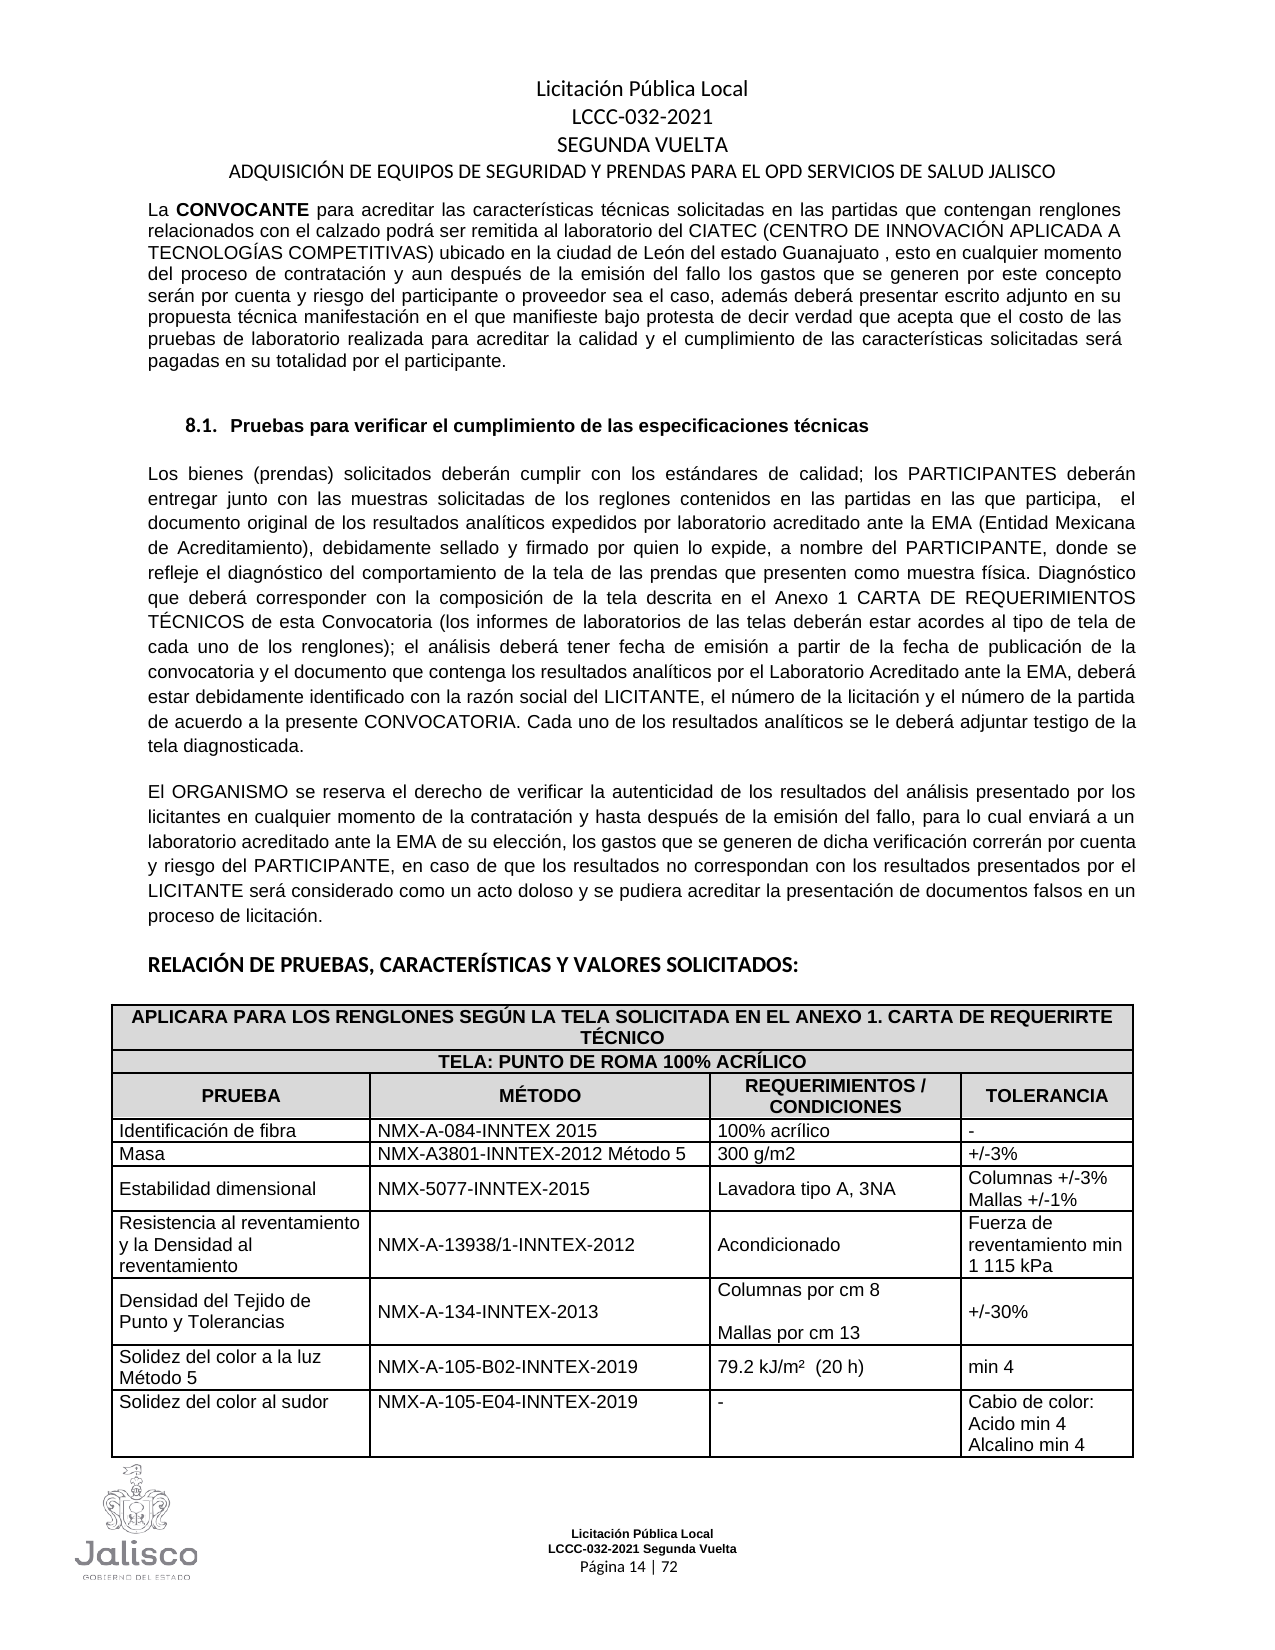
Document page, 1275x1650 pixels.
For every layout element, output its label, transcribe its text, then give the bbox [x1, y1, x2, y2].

list Pruebas para verificar el cumplimiento de las especificaciones técnicas [185, 412, 1137, 437]
table_cell NMX-A-105-E04-INNTEX-2019 [371, 1391, 709, 1456]
table_cell NMX-A-134-INNTEX-2013 [371, 1279, 709, 1343]
picture [74, 1464, 198, 1580]
table_cell REQUERIMIENTOS / CONDICIONES [711, 1074, 960, 1117]
table_cell TOLERANCIA [962, 1074, 1132, 1117]
table_cell Estabilidad dimensional [113, 1167, 369, 1210]
table_cell 100% acrílico [711, 1120, 960, 1141]
table_cell NMX-A-105-B02-INNTEX-2019 [371, 1346, 709, 1389]
table_header APLICARA PARA LOS RENGLONES SEGÚN LA TELA SOLICITADA EN EL ANEXO 1. CARTA DE REQUERIRTE TÉCNICO [113, 1006, 1132, 1049]
table_cell Resistencia al reventamiento y la Densidad al reventamiento [113, 1212, 369, 1277]
table_cell MÉTODO [371, 1074, 709, 1117]
table_cell - [962, 1120, 1132, 1141]
table_cell Columnas +/-3% Mallas +/-1% [962, 1167, 1132, 1210]
table_cell PRUEBA [113, 1074, 369, 1117]
table_cell Fuerza de reventamiento min 1 115 kPa [962, 1212, 1132, 1277]
table_cell TELA: PUNTO DE ROMA 100% ACRÍLICO [113, 1051, 1132, 1072]
table_cell - [711, 1391, 960, 1456]
table_cell NMX-A-084-INNTEX 2015 [371, 1120, 709, 1141]
table_cell Solidez del color al sudor [113, 1391, 369, 1456]
text Los bienes (prendas) solicitados deberán cumplir con los estándares de calidad; los PARTICIPANTES deberán entregar junto con las muestras solicitadas de los reglones contenidos en las partidas en las que participa, el documento original de los resultados analíticos expedidos por laboratorio acreditado ante la EMA (Entidad Mexicana de Acreditamiento), debidamente sellado y firmado por quien lo expide, a nombre del PARTICIPANTE, donde se refleje el diagnóstico del comportamiento de la tela de las prendas que presenten como muestra física. Diagnóstico que deberá corresponder con la composición de la tela descrita en el Anexo 1 CARTA DE REQUERIMIENTOS TÉCNICOS de esta Convocatoria (los informes de laboratorios de las telas deberán estar acordes al tipo de tela de cada uno de los renglones); el análisis deberá tener fecha de emisión a partir de la fecha de publicación de la convocatoria y el documento que contenga los resultados analíticos por el Laboratorio Acreditado ante la EMA, deberá estar debidamente identificado con la razón social del LICITANTE, el número de la licitación y el número de la partida de acuerdo a la presente CONVOCATORIA. Cada uno de los resultados analíticos se le deberá adjuntar testigo de la tela diagnosticada. [148, 462, 1137, 757]
table_cell NMX-A3801-INNTEX-2012 Método 5 [371, 1143, 709, 1165]
table_cell min 4 [962, 1346, 1132, 1389]
table_cell Masa [113, 1143, 369, 1165]
text El ORGANISMO se reserva el derecho de verificar la autenticidad de los resultados del análisis presentado por los licitantes en cualquier momento de la contratación y hasta después de la emisión del fallo, para lo cual enviará a un laboratorio acreditado ante la EMA de su elección, los gastos que se generen de dicha verificación correrán por cuenta y riesgo del PARTICIPANTE, en caso de que los resultados no correspondan con los resultados presentados por el LICITANTE será considerado como un acto doloso y se pudiera acreditar la presentación de documentos falsos en un proceso de licitación. [148, 781, 1137, 926]
table_cell NMX-5077-INNTEX-2015 [371, 1167, 709, 1210]
table_cell 300 g/m2 [711, 1143, 960, 1165]
text RELACIÓN DE PRUEBAS, CARACTERÍSTICAS Y VALORES SOLICITADOS: [148, 950, 1137, 978]
table_cell Columnas por cm 8 Mallas por cm 13 [711, 1279, 960, 1343]
table_cell +/-3% [962, 1143, 1132, 1165]
text La CONVOCANTE para acreditar las características técnicas solicitadas en las partidas que contengan renglones relacionados con el calzado podrá ser remitida al laboratorio del CIATEC (CENTRO DE INNOVACIÓN APLICADA A TECNOLOGÍAS COMPETITIVAS) ubicado en la ciudad de León del estado Guanajuato , esto en cualquier momento del proceso de contratación y aun después de la emisión del fallo los gastos que se generen por este concepto serán por cuenta y riesgo del participante o proveedor sea el caso, además deberá presentar escrito adjunto en su propuesta técnica manifestación en el que manifieste bajo protesta de decir verdad que acepta que el costo de las pruebas de laboratorio realizada para acreditar la calidad y el cumplimiento de las características solicitadas será pagadas en su totalidad por el participante. [148, 198, 1122, 371]
table_cell 79.2 kJ/m² (20 h) [711, 1346, 960, 1389]
table_cell Acondicionado [711, 1212, 960, 1277]
table_cell +/-30% [962, 1279, 1132, 1343]
table_cell Lavadora tipo A, 3NA [711, 1167, 960, 1210]
table_cell Cabio de color: Acido min 4 Alcalino min 4 Transferencia de color: Acido min 3 Alcalino min 3 [962, 1391, 1132, 1456]
table_cell Densidad del Tejido de Punto y Tolerancias [113, 1279, 369, 1343]
table_cell NMX-A-13938/1-INNTEX-2012 [371, 1212, 709, 1277]
table_cell Solidez del color a la luz Método 5 [113, 1346, 369, 1389]
table_cell Identificación de fibra [113, 1120, 369, 1141]
